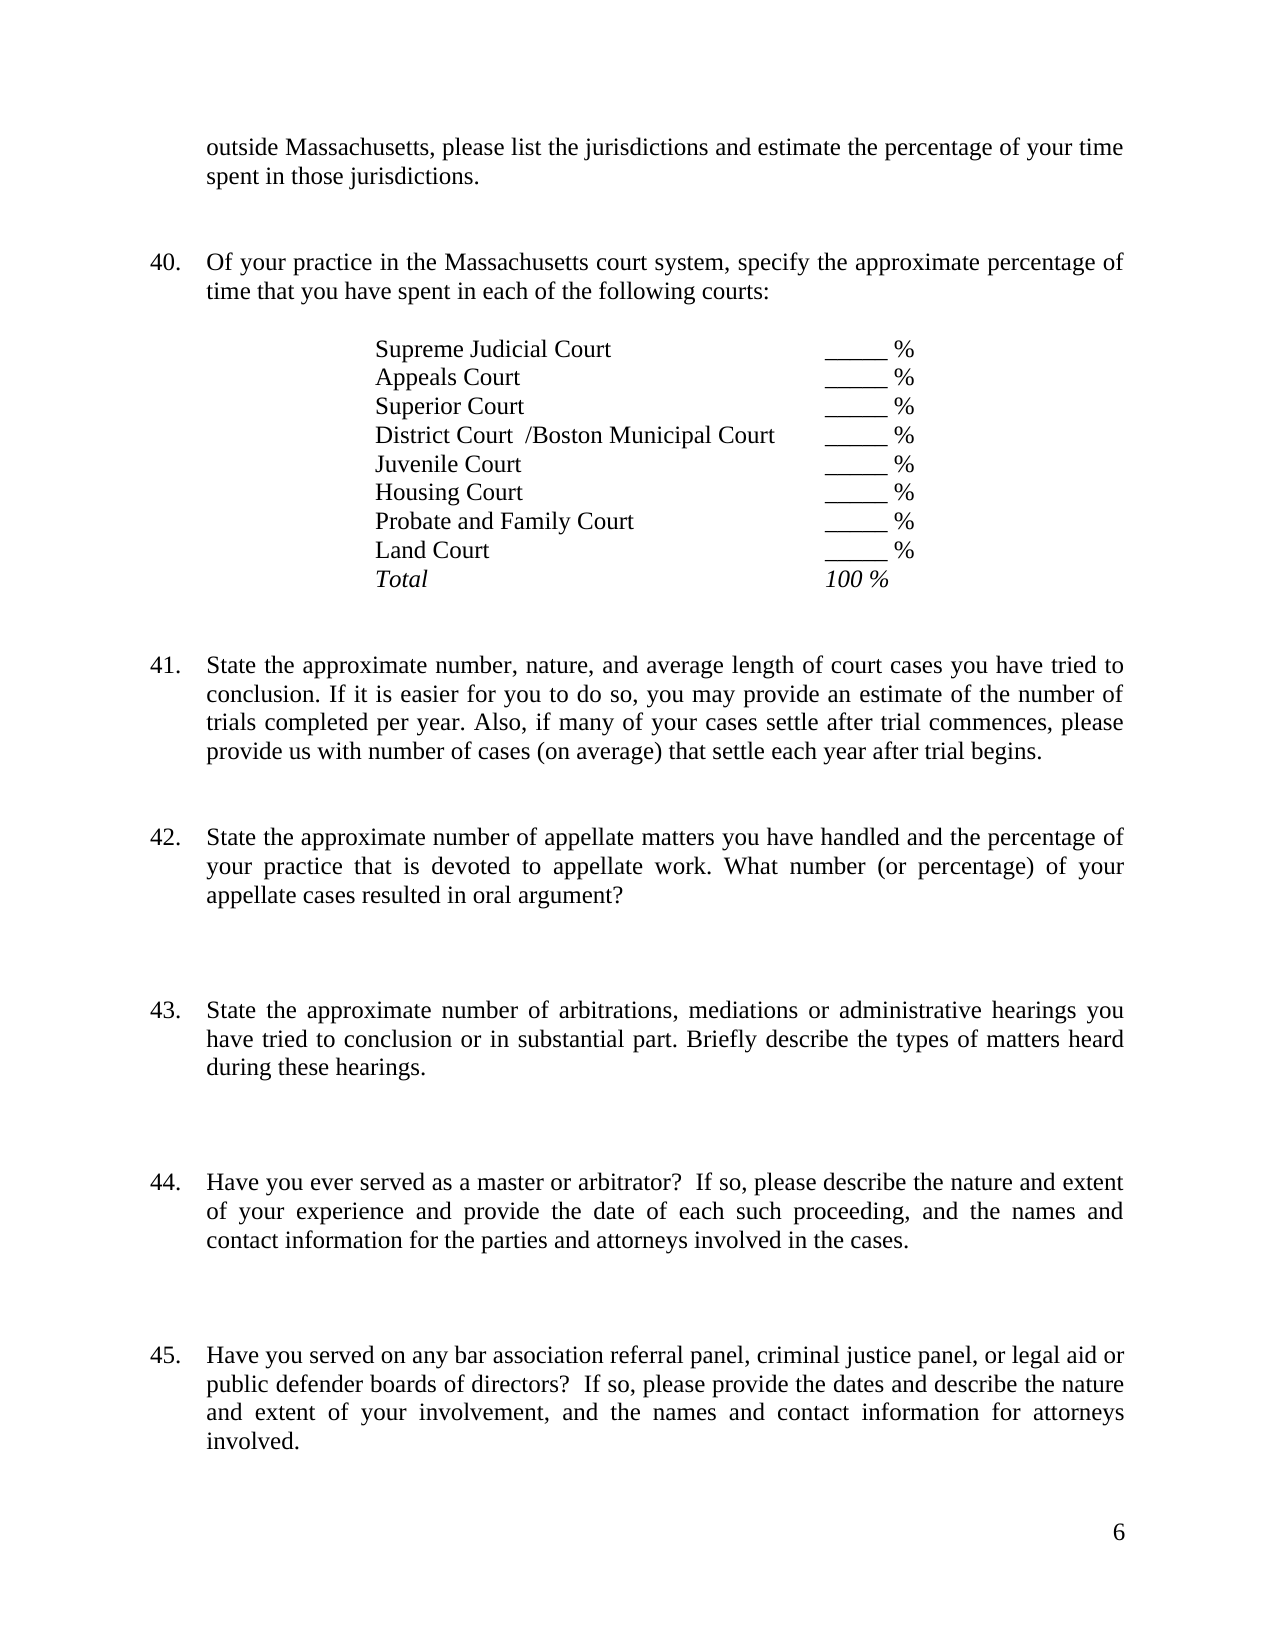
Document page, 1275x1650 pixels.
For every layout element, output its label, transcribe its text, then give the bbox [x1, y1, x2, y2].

list Have you served on any bar association referral panel, criminal justice panel, or legal aid or public defender boards of directors? If so, please provide the dates and describe the nature and extent of your involvement, and the names and contact information for attorneys involved. [150, 1340, 1125, 1455]
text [150, 132, 1125, 190]
text Land Court _____ % [150, 535, 1125, 564]
text Juvenile Court _____ % [150, 449, 1125, 477]
text Supreme Judicial Court _____ % [150, 334, 1125, 362]
text Appeals Court _____ % [150, 362, 1125, 391]
list Have you ever served as a master or arbitrator? If so, please describe the nature and extent of your experience and provide the date of each such proceeding, and the names and contact information for the parties and attorneys involved in the cases. [150, 1167, 1125, 1254]
text Housing Court _____ % [150, 477, 1125, 506]
text Total 100 % [150, 564, 1125, 592]
list State the approximate number, nature, and average length of court cases you have tried to conclusion. If it is easier for you to do so, you may provide an estimate of the number of trials completed per year. Also, if many of your cases settle after trial commences, please provide us with number of cases (on average) that settle each year after trial begins. [150, 650, 1125, 765]
list State the approximate number of arbitrations, mediations or administrative hearings you have tried to conclusion or in substantial part. Briefly describe the types of matters heard during these hearings. [150, 995, 1125, 1081]
text Superior Court _____ % [150, 391, 1125, 420]
text District Court /Boston Municipal Court _____ % [150, 420, 1125, 449]
list State the approximate number of appellate matters you have handled and the percentage of your practice that is devoted to appellate work. What number (or percentage) of your appellate cases resulted in oral argument? [150, 822, 1125, 909]
list Of your practice in the Massachusetts court system, specify the approximate percentage of time that you have spent in each of the following courts: [150, 247, 1125, 305]
text Probate and Family Court _____ % [150, 506, 1125, 535]
